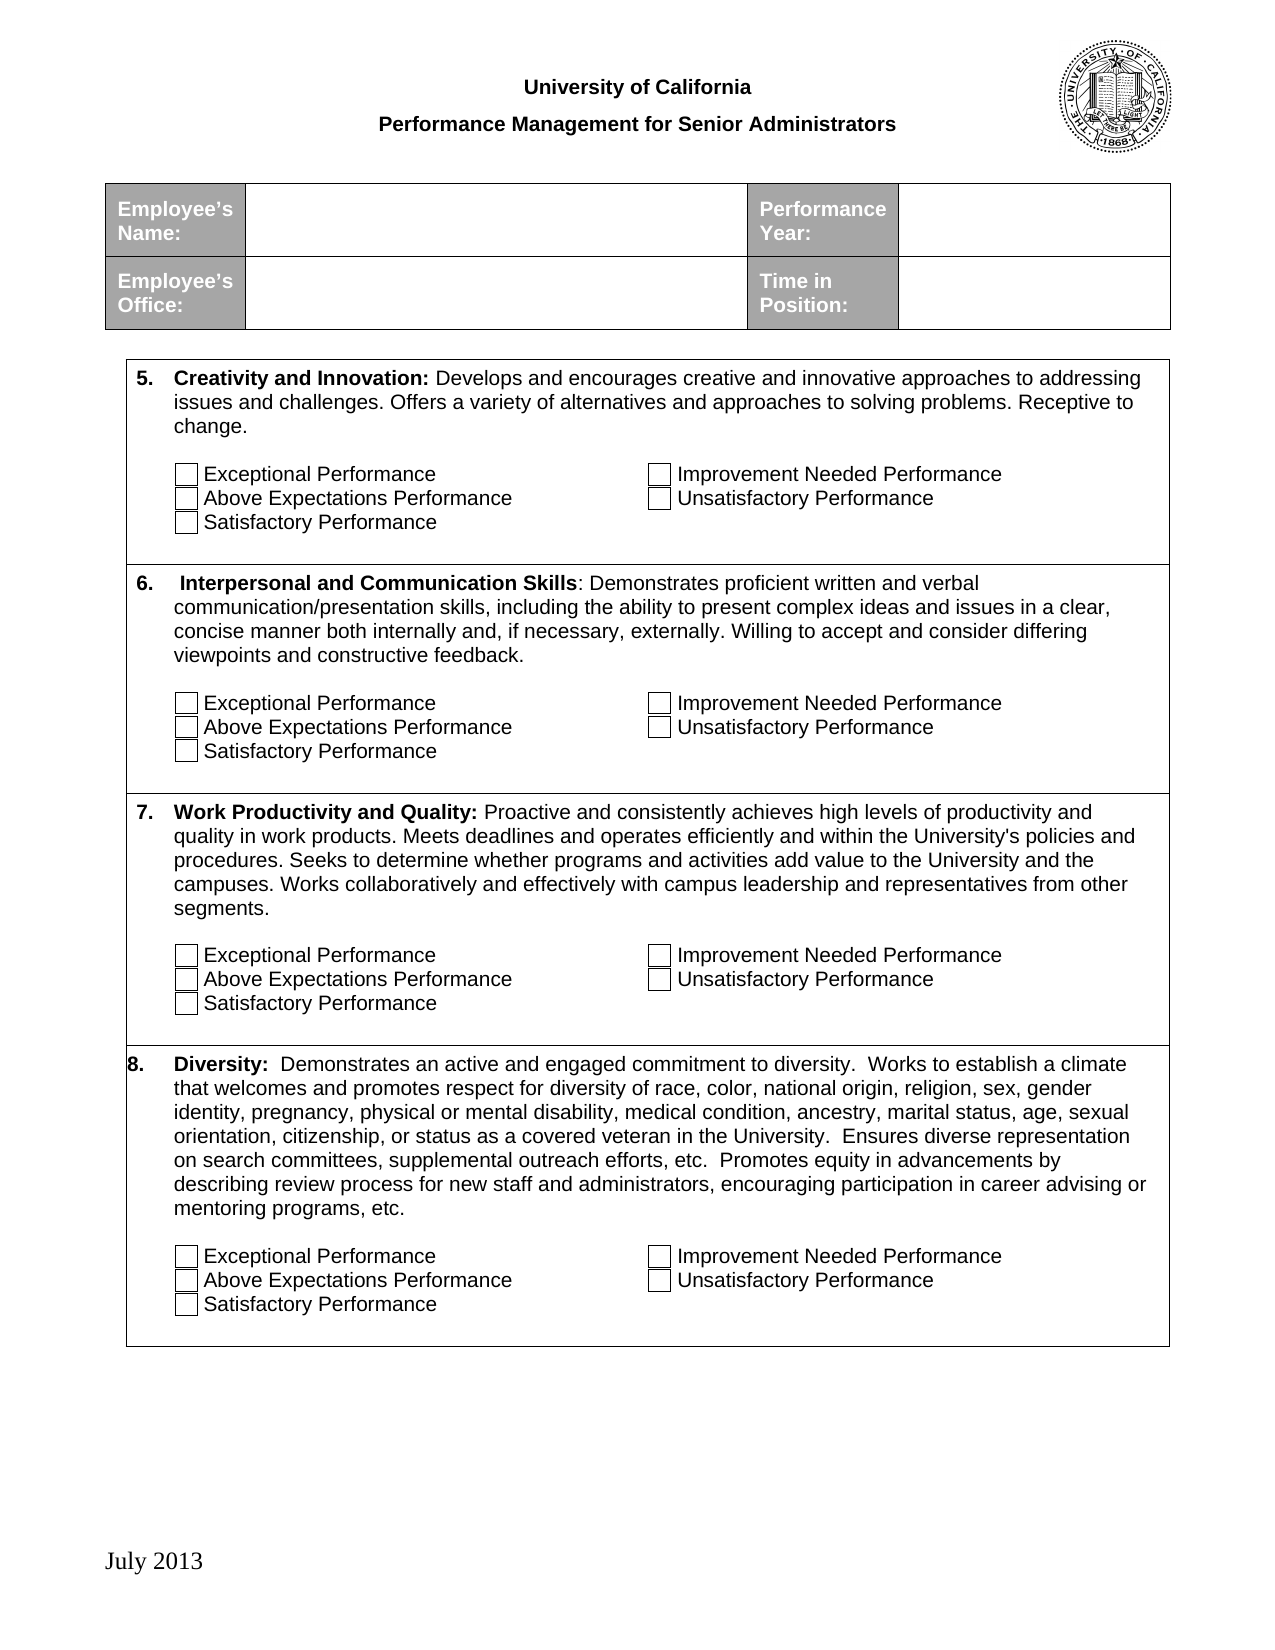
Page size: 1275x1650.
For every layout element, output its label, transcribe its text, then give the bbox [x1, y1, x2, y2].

table_cell Diversity: Demonstrates an active and engaged commitment to diversity. Works to establish a climate that welcomes and promotes respect for diversity of race, color, national origin, religion, sex, gender identity, pregnancy, physical or mental disability, medical condition, ancestry, marital status, age, sexual orientation, citizenship, or status as a covered veteran in the University. Ensures diverse representation on search committees, supplemental outreach efforts, etc. Promotes equity in advancements by describing review process for new staff and administrators, encouraging participation in career advising or mentoring programs, etc. Exceptional Performance Improvement Needed Performance Above Expectations Performance Unsatisfactory Performance Satisfactory Performance [127, 1046, 1169, 1346]
table_cell Creativity and Innovation: Develops and encourages creative and innovative approaches to addressing issues and challenges. Offers a variety of alternatives and approaches to solving problems. Receptive to change. Exceptional Performance Improvement Needed Performance Above Expectations Performance Unsatisfactory Performance Satisfactory Performance [127, 360, 1169, 564]
table_cell Interpersonal and Communication Skills: Demonstrates proficient written and verbal communication/presentation skills, including the ability to present complex ideas and issues in a clear, concise manner both internally and, if necessary, externally. Willing to accept and consider differing viewpoints and constructive feedback. Exceptional Performance Improvement Needed Performance Above Expectations Performance Unsatisfactory Performance Satisfactory Performance [127, 565, 1169, 792]
picture [1059, 40, 1172, 153]
table_cell Work Productivity and Quality: Proactive and consistently achieves high levels of productivity and quality in work products. Meets deadlines and operates efficiently and within the University's policies and procedures. Seeks to determine whether programs and activities add value to the University and the campuses. Works collaboratively and effectively with campus leadership and representatives from other segments. Exceptional Performance Improvement Needed Performance Above Expectations Performance Unsatisfactory Performance Satisfactory Performance [127, 794, 1169, 1045]
